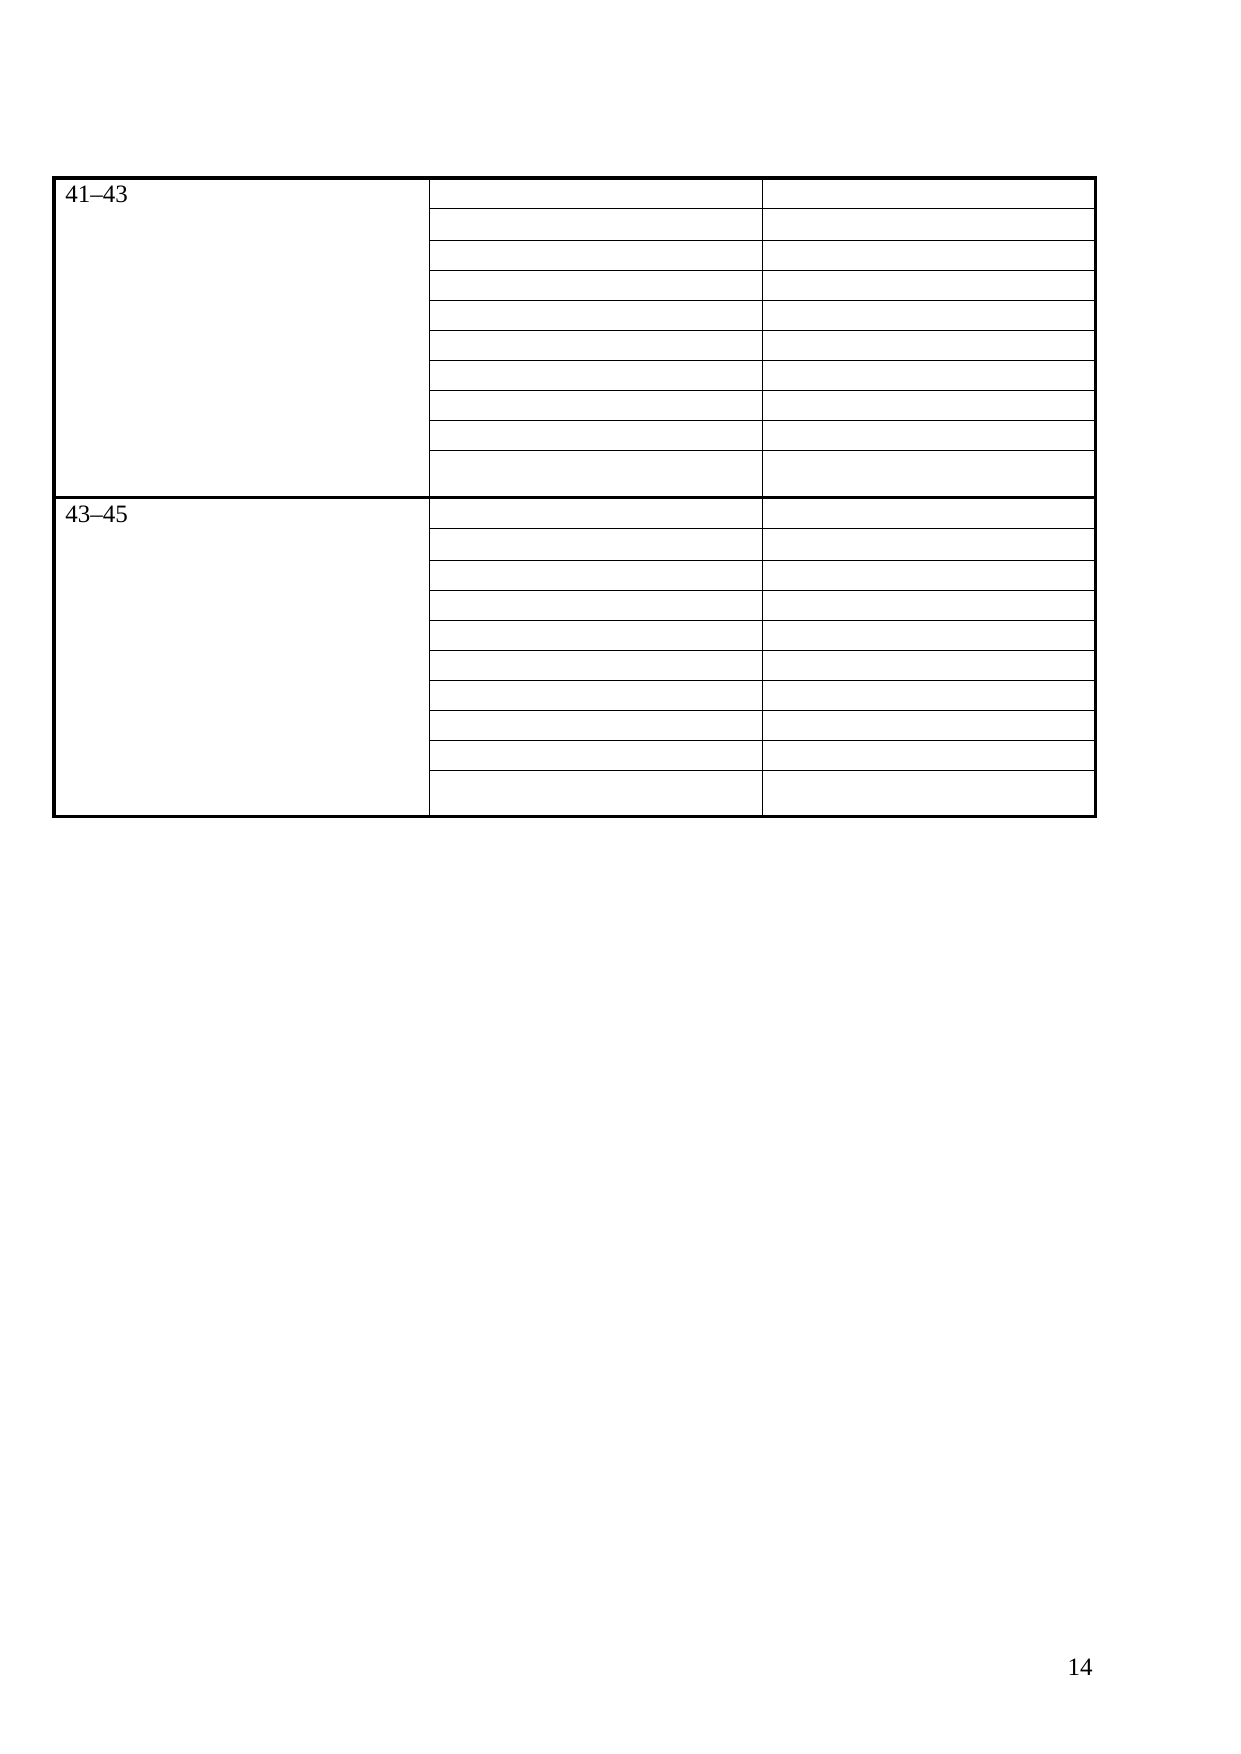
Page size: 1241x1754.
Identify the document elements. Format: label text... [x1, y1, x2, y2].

table_cell [430, 451, 762, 496]
table_cell [763, 771, 1094, 815]
table_cell [430, 271, 762, 300]
table_cell [763, 391, 1094, 420]
table_cell [430, 621, 762, 649]
table_cell [763, 711, 1094, 740]
table_cell [763, 591, 1094, 619]
table_cell [430, 681, 762, 710]
table_cell [763, 331, 1094, 360]
table_cell [430, 241, 762, 270]
table_cell [763, 301, 1094, 330]
table_cell [763, 361, 1094, 390]
table_cell [763, 451, 1094, 496]
table_cell [763, 241, 1094, 270]
table_cell [763, 421, 1094, 450]
table_cell [430, 499, 762, 528]
table_cell [430, 391, 762, 420]
table_cell [430, 361, 762, 390]
table_cell [430, 711, 762, 740]
table_cell [763, 499, 1094, 528]
table_cell [430, 651, 762, 680]
table_cell [430, 529, 762, 559]
table_header [430, 180, 762, 208]
table_cell [763, 529, 1094, 559]
table_cell [763, 209, 1094, 240]
table_cell [430, 561, 762, 589]
table_cell [763, 271, 1094, 300]
table_cell [763, 621, 1094, 649]
table_cell [430, 301, 762, 330]
table_cell [430, 331, 762, 360]
table_cell [763, 681, 1094, 710]
table_cell [430, 421, 762, 450]
table_header [763, 180, 1094, 208]
table_cell [430, 741, 762, 770]
table_cell [430, 591, 762, 619]
table_header 41–43 [56, 180, 429, 496]
table_cell [763, 741, 1094, 770]
table_cell [763, 651, 1094, 680]
table_cell [430, 771, 762, 815]
table_cell [763, 561, 1094, 589]
table_cell [430, 209, 762, 240]
table_cell 43–45 [56, 499, 429, 815]
